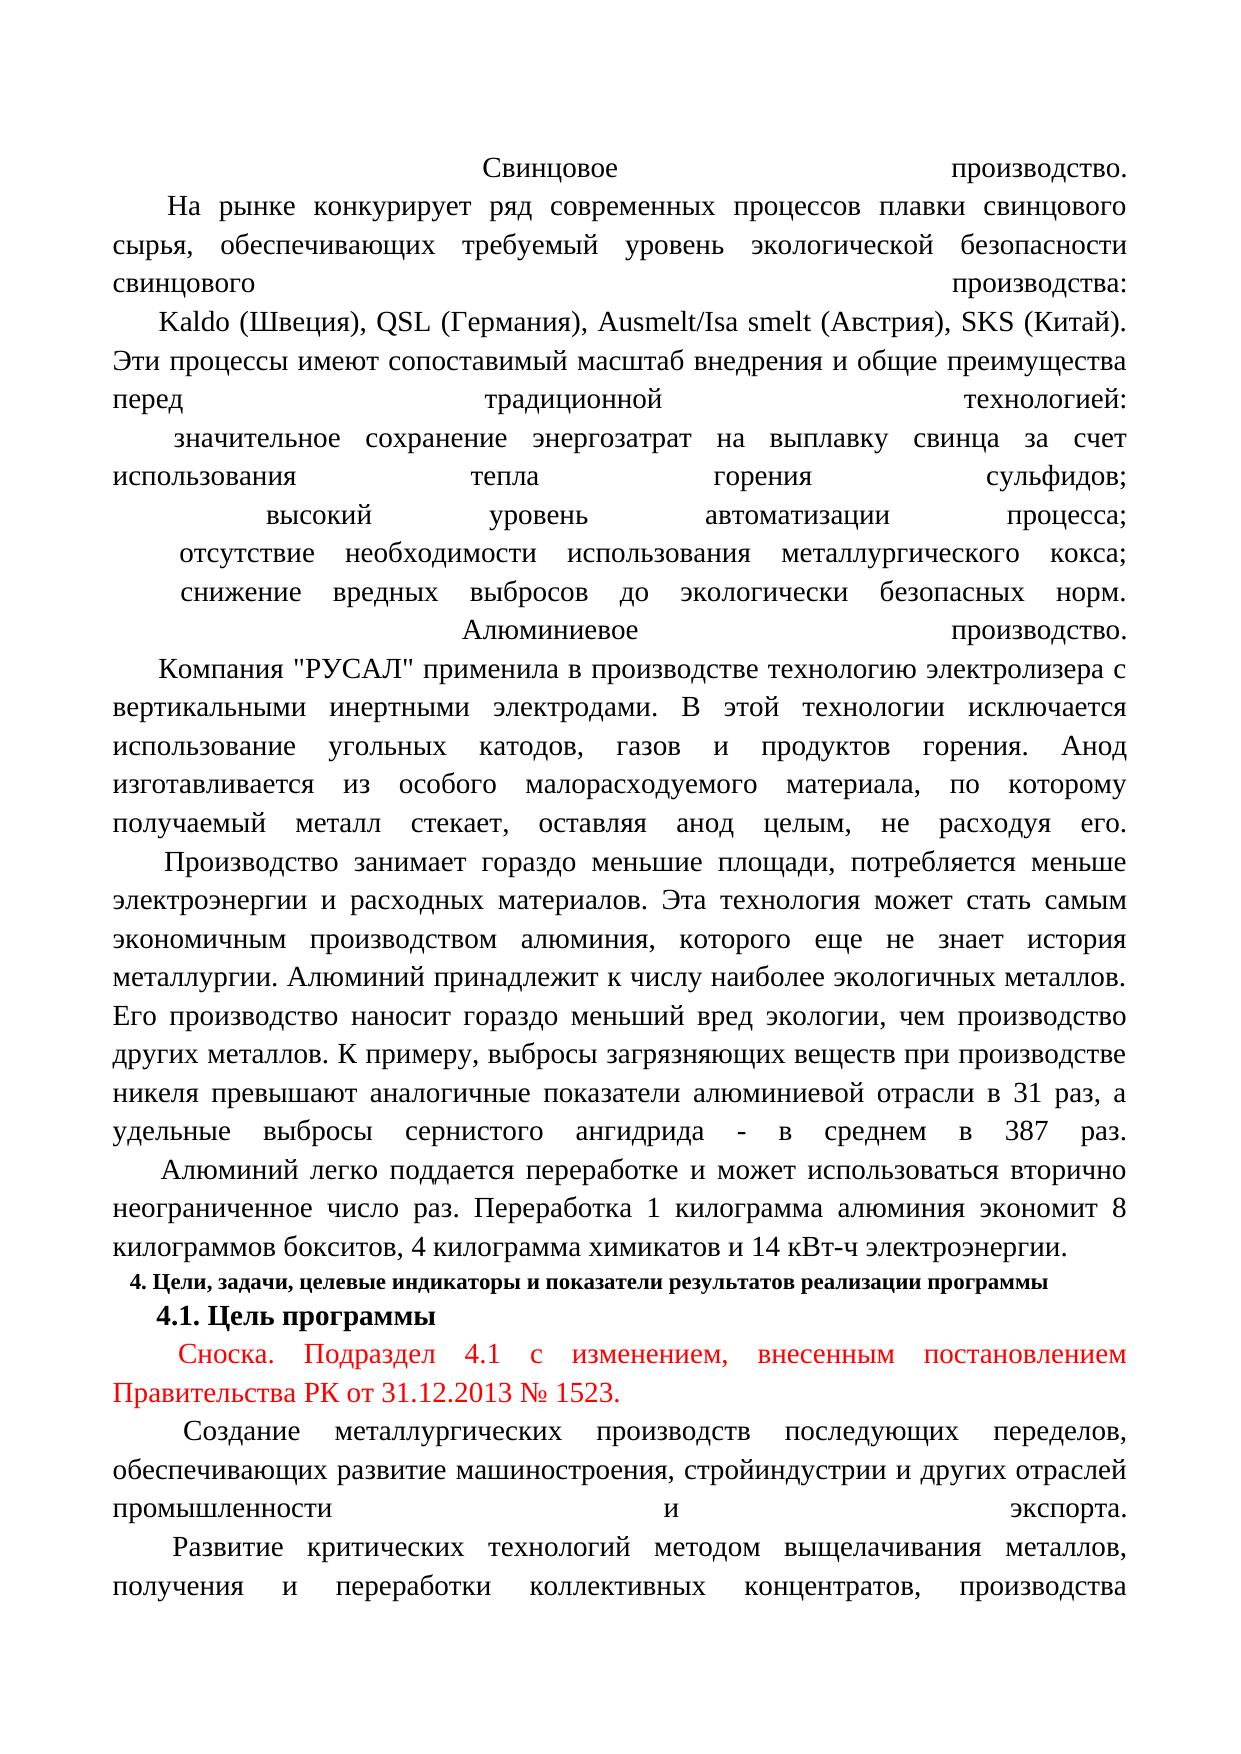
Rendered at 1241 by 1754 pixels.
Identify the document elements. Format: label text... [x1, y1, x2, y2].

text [112, 1413, 1128, 1601]
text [112, 150, 1128, 1263]
text 4. Цели, задачи, целевые индикаторы и показатели результатов реализации программы [112, 1268, 1128, 1294]
text Сноска. Подраздел 4.1 с изменением, внесенным постановлением Правительства РК от 31.12.2013 № 1523. [112, 1336, 1128, 1408]
text 4.1. Цель программы [112, 1298, 1128, 1331]
